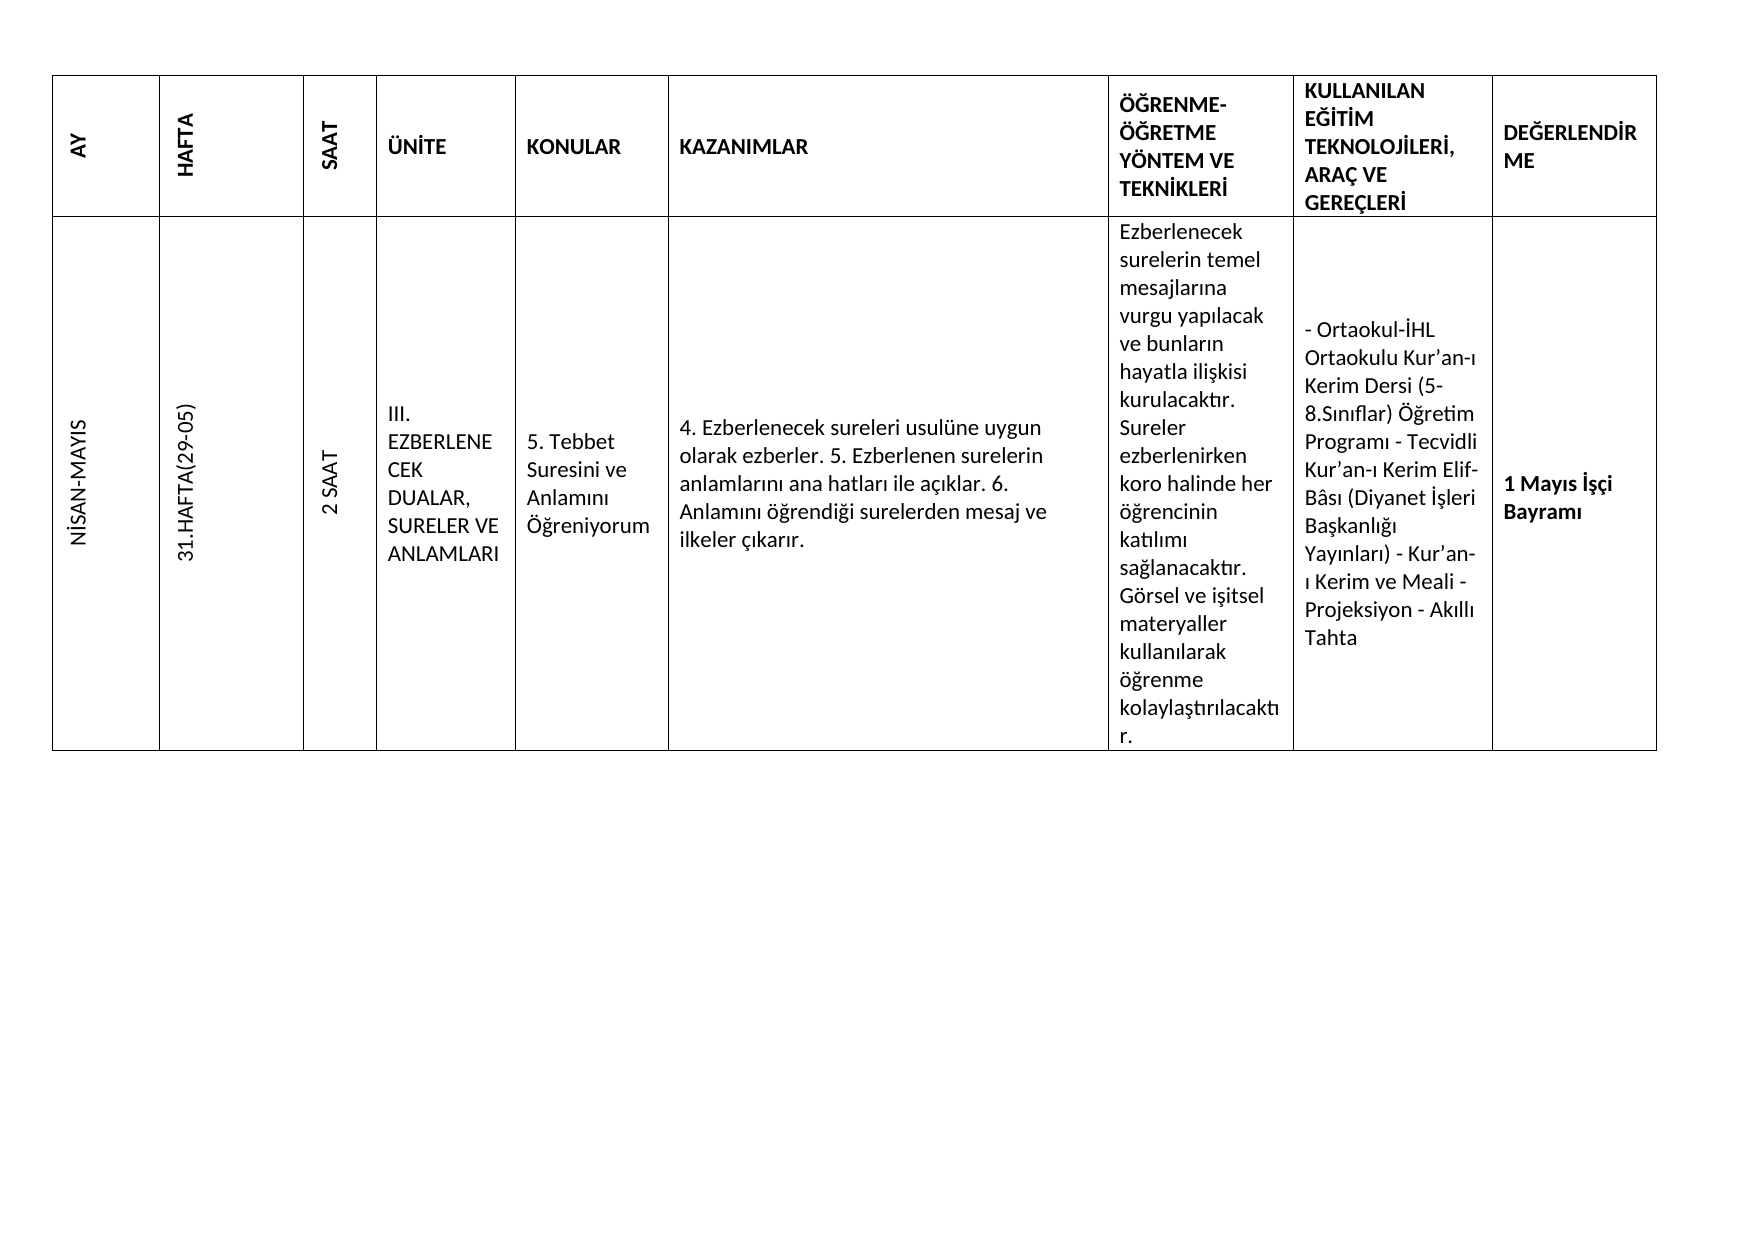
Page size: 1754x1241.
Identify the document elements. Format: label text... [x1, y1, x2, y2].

table_header ÜNİTE [377, 76, 515, 216]
table_header DEĞERLENDİRME [1493, 76, 1656, 216]
table_cell - Ortaokul-İHL Ortaokulu Kur’an-ı Kerim Dersi (5-8.Sınıflar) Öğretim Programı - Tecvidli Kur’an-ı Kerim Elif-Bâsı (Diyanet İşleri Başkanlığı Yayınları) - Kur’an-ı Kerim ve Meali - Projeksiyon - Akıllı Tahta [1294, 217, 1492, 749]
table_cell 31.HAFTA(29-05) [160, 217, 303, 749]
table_cell Ezberlenecek surelerin temel mesajlarına vurgu yapılacak ve bunların hayatla ilişkisi kurulacaktır. Sureler ezberlenirken koro halinde her öğrencinin katılımı sağlanacaktır. Görsel ve işitsel materyaller kullanılarak öğrenme kolaylaştırılacaktır. [1109, 217, 1293, 749]
table_header KONULAR [516, 76, 668, 216]
table_cell 4. Ezberlenecek sureleri usulüne uygun olarak ezberler. 5. Ezberlenen surelerin anlamlarını ana hatları ile açıklar. 6. Anlamını öğrendiği surelerden mesaj ve ilkeler çıkarır. [669, 217, 1108, 749]
table_cell 5. Tebbet Suresini ve Anlamını Öğreniyorum [516, 217, 668, 749]
table_cell 2 SAAT [304, 217, 376, 749]
table_header SAAT [304, 76, 376, 216]
table_header AY [53, 76, 159, 216]
table_cell NİSAN-MAYIS [53, 217, 159, 749]
table_header ÖĞRENME-ÖĞRETME YÖNTEM VE TEKNİKLERİ [1109, 76, 1293, 216]
table_cell III. EZBERLENECEK DUALAR, SURELER VE ANLAMLARI [377, 217, 515, 749]
table_header KULLANILAN EĞİTİM TEKNOLOJİLERİ, ARAÇ VE GEREÇLERİ [1294, 76, 1492, 216]
table_header KAZANIMLAR [669, 76, 1108, 216]
table_header HAFTA [160, 76, 303, 216]
table_cell 1 Mayıs İşçi Bayramı [1493, 217, 1656, 749]
